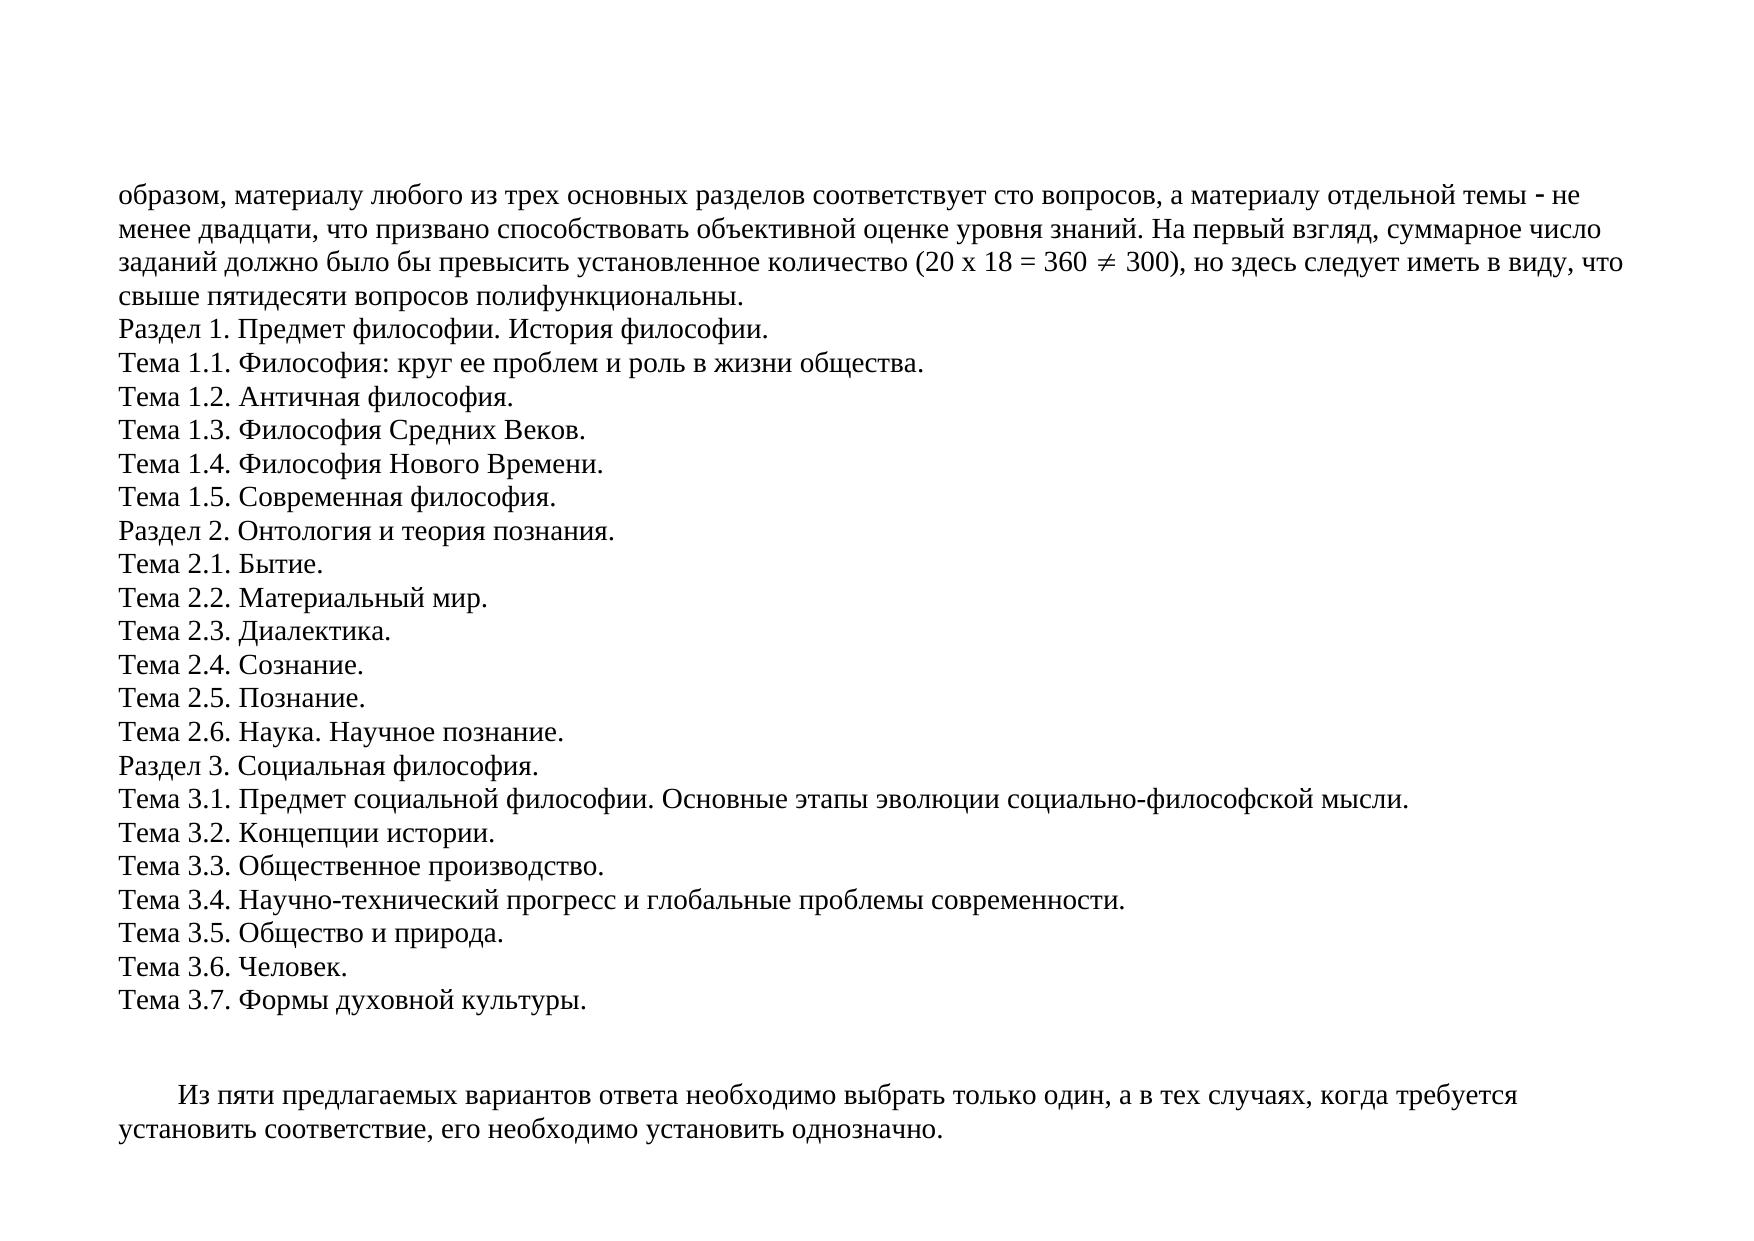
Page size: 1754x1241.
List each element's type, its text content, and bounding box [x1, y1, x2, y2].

text Из пяти предлагаемых вариантов ответа необходимо выбрать только один, а в тех случаях, когда требуется установить соответствие, его необходимо установить однозначно. [118, 1077, 1636, 1144]
text Раздел 3. Социальная философия. [118, 748, 1636, 781]
text Тема 1.5. Современная философия. [118, 479, 1636, 513]
text Тема 3.2. Концепции истории. [118, 815, 1636, 848]
text Тема 1.4. Философия Нового Времени. [118, 446, 1636, 479]
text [118, 177, 1636, 312]
text Тема 3.3. Общественное производство. [118, 848, 1636, 882]
text Тема 3.5. Общество и природа. [118, 915, 1636, 949]
text Раздел 1. Предмет философии. История философии. [118, 312, 1636, 345]
text Тема 2.4. Сознание. [118, 647, 1636, 681]
text Тема 3.7. Формы духовной культуры. [118, 982, 1636, 1016]
text Тема 2.5. Познание. [118, 681, 1636, 714]
text Тема 3.4. Научно-технический прогресс и глобальные проблемы современности. [118, 882, 1636, 915]
text Тема 1.3. Философия Средних Веков. [118, 412, 1636, 446]
text Тема 3.6. Человек. [118, 949, 1636, 982]
text Тема 3.1. Предмет социальной философии. Основные этапы эволюции социально-философской мысли. [118, 781, 1636, 815]
text Раздел 2. Онтология и теория познания. [118, 513, 1636, 546]
text Тема 1.2. Античная философия. [118, 379, 1636, 412]
text Тема 1.1. Философия: круг ее проблем и роль в жизни общества. [118, 345, 1636, 379]
text Тема 2.1. Бытие. [118, 546, 1636, 580]
text Тема 2.6. Наука. Научное познание. [118, 714, 1636, 748]
text Тема 2.3. Диалектика. [118, 613, 1636, 647]
text Тема 2.2. Материальный мир. [118, 580, 1636, 613]
